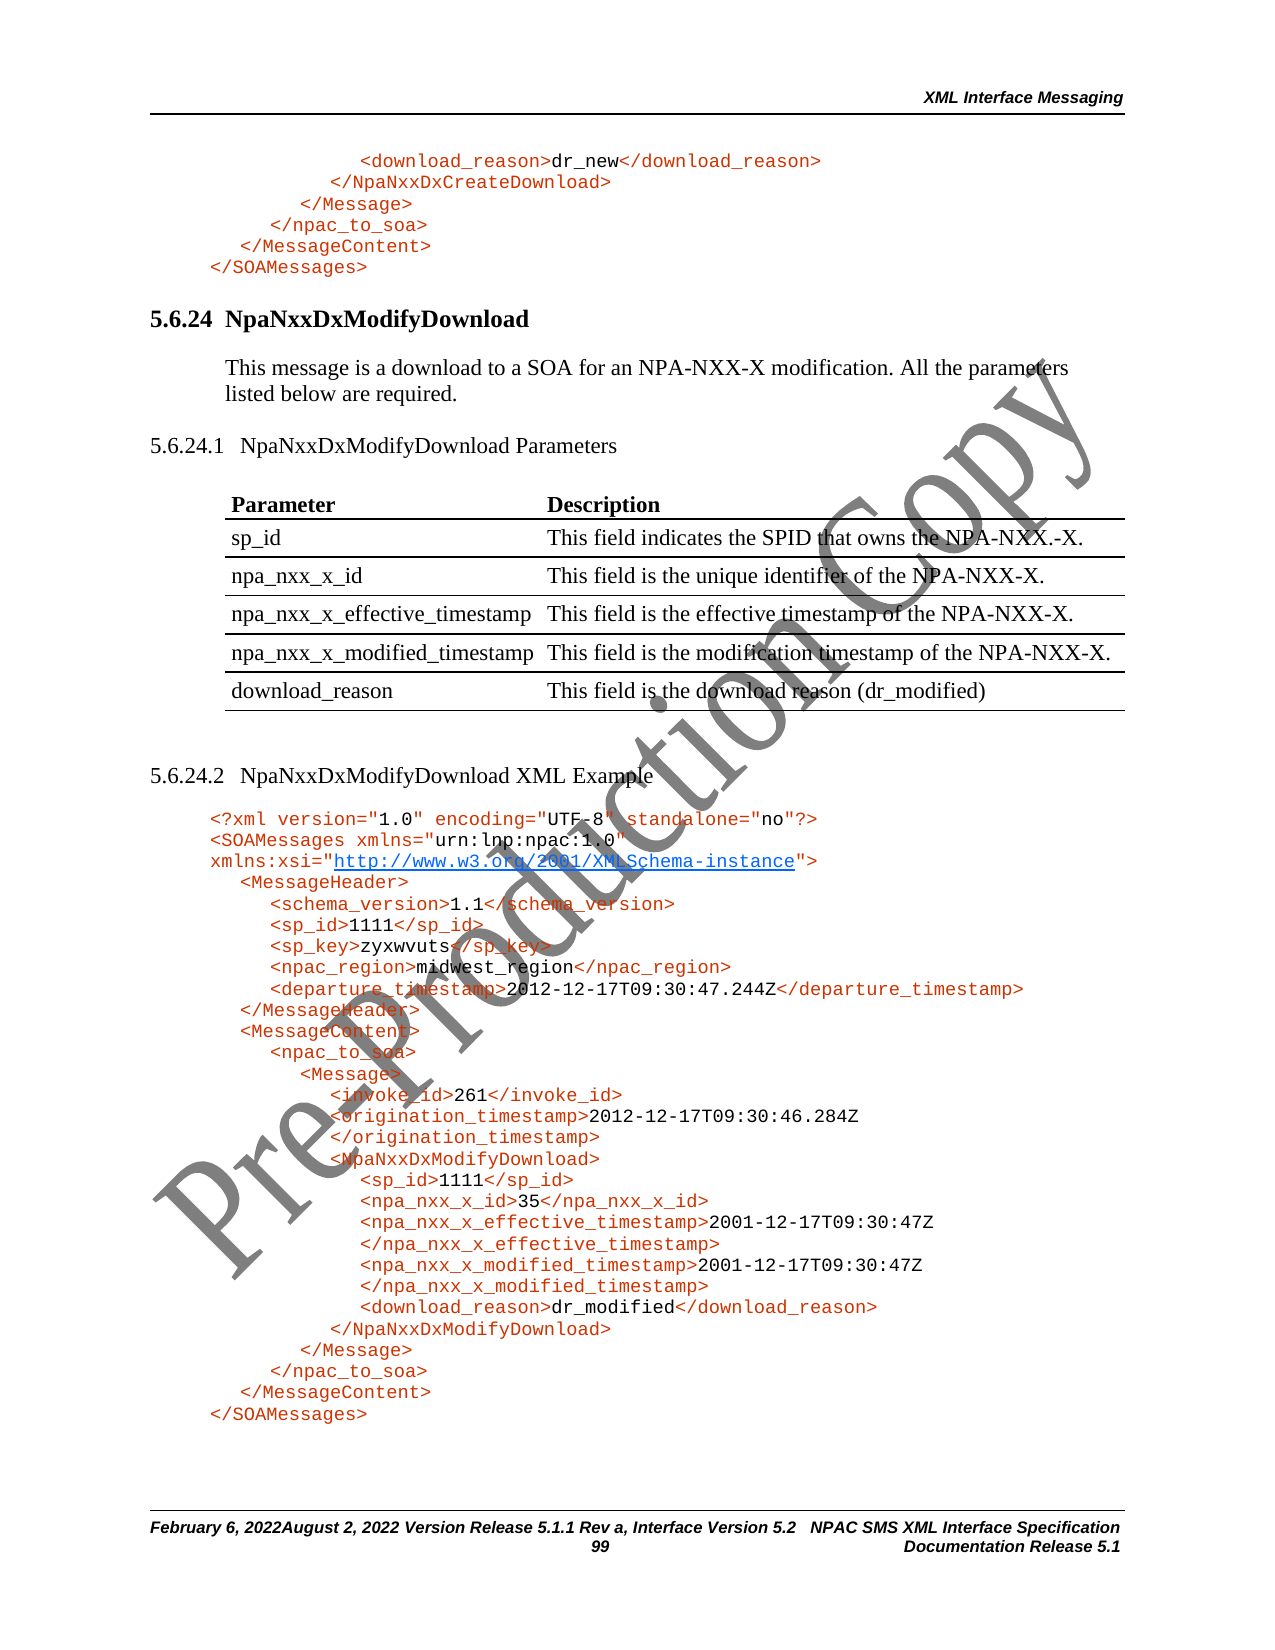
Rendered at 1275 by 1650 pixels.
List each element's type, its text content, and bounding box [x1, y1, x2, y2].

text <invoke_id>261</invoke_id> <origination_timestamp>2012-12-17T09:30:46.284Z </origination_timestamp> [330, 1086, 1125, 1149]
text </MessageContent> [240, 1383, 1125, 1404]
text <npa_nxx_x_id>35</npa_nxx_x_id> [360, 1192, 1125, 1213]
text <schema_version>1.1</schema_version> [270, 894, 1125, 916]
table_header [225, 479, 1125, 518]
text </npac_to_soa> [270, 216, 1125, 237]
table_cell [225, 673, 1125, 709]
text <?xml version="1.0" encoding="UTF-8" standalone="no"?> [210, 809, 1125, 831]
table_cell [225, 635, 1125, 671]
text <sp_id>1111</sp_id> [270, 916, 1125, 937]
text <sp_id>1111</sp_id> [360, 1171, 1125, 1192]
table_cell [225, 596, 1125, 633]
subtitle NpaNxxDxModifyDownload [150, 304, 1125, 333]
text <departure_timestamp>2012-12-17T09:30:47.244Z</departure_timestamp> [270, 979, 1125, 1001]
text <npa_nxx_x_effective_timestamp>2001-12-17T09:30:47Z </npa_nxx_x_effective_timestamp> [360, 1213, 1125, 1256]
text <Message> [300, 1064, 1125, 1086]
text </SOAMessages> [210, 1404, 1125, 1426]
text <MessageHeader> [240, 873, 1125, 894]
text <npac_to_soa> [270, 1043, 1125, 1064]
text </NpaNxxDxCreateDownload> [330, 173, 1125, 194]
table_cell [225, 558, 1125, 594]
text </SOAMessages> [210, 258, 1125, 279]
text <MessageContent> [240, 1022, 1125, 1043]
subtitle NpaNxxDxModifyDownload XML Example [150, 762, 1125, 789]
text </Message> [300, 1341, 1125, 1362]
text </MessageContent> [240, 237, 1125, 258]
text <npac_region>midwest_region</npac_region> [270, 958, 1125, 979]
text <download_reason>dr_modified</download_reason> [360, 1298, 1125, 1319]
text </npac_to_soa> [270, 1362, 1125, 1383]
subtitle NpaNxxDxModifyDownload Parameters [150, 432, 1125, 458]
text <download_reason>dr_new</download_reason> [360, 152, 1125, 173]
text </MessageHeader> [240, 1001, 1125, 1022]
text <NpaNxxDxModifyDownload> [330, 1149, 1125, 1171]
text <sp_key>zyxwvuts</sp_key> [270, 937, 1125, 958]
text </NpaNxxDxModifyDownload> [330, 1319, 1125, 1341]
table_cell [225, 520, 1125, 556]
text </Message> [300, 194, 1125, 216]
text <npa_nxx_x_modified_timestamp>2001-12-17T09:30:47Z </npa_nxx_x_modified_timestamp> [360, 1256, 1125, 1298]
text This message is a download to a SOA for an NPA-NXX-X modification. All the parameters listed below are required. [225, 354, 1125, 407]
text <SOAMessages xmlns="urn:lnp:npac:1.0" xmlns:xsi="http://www.w3.org/2001/XMLSchema-instance"> [210, 831, 1125, 873]
